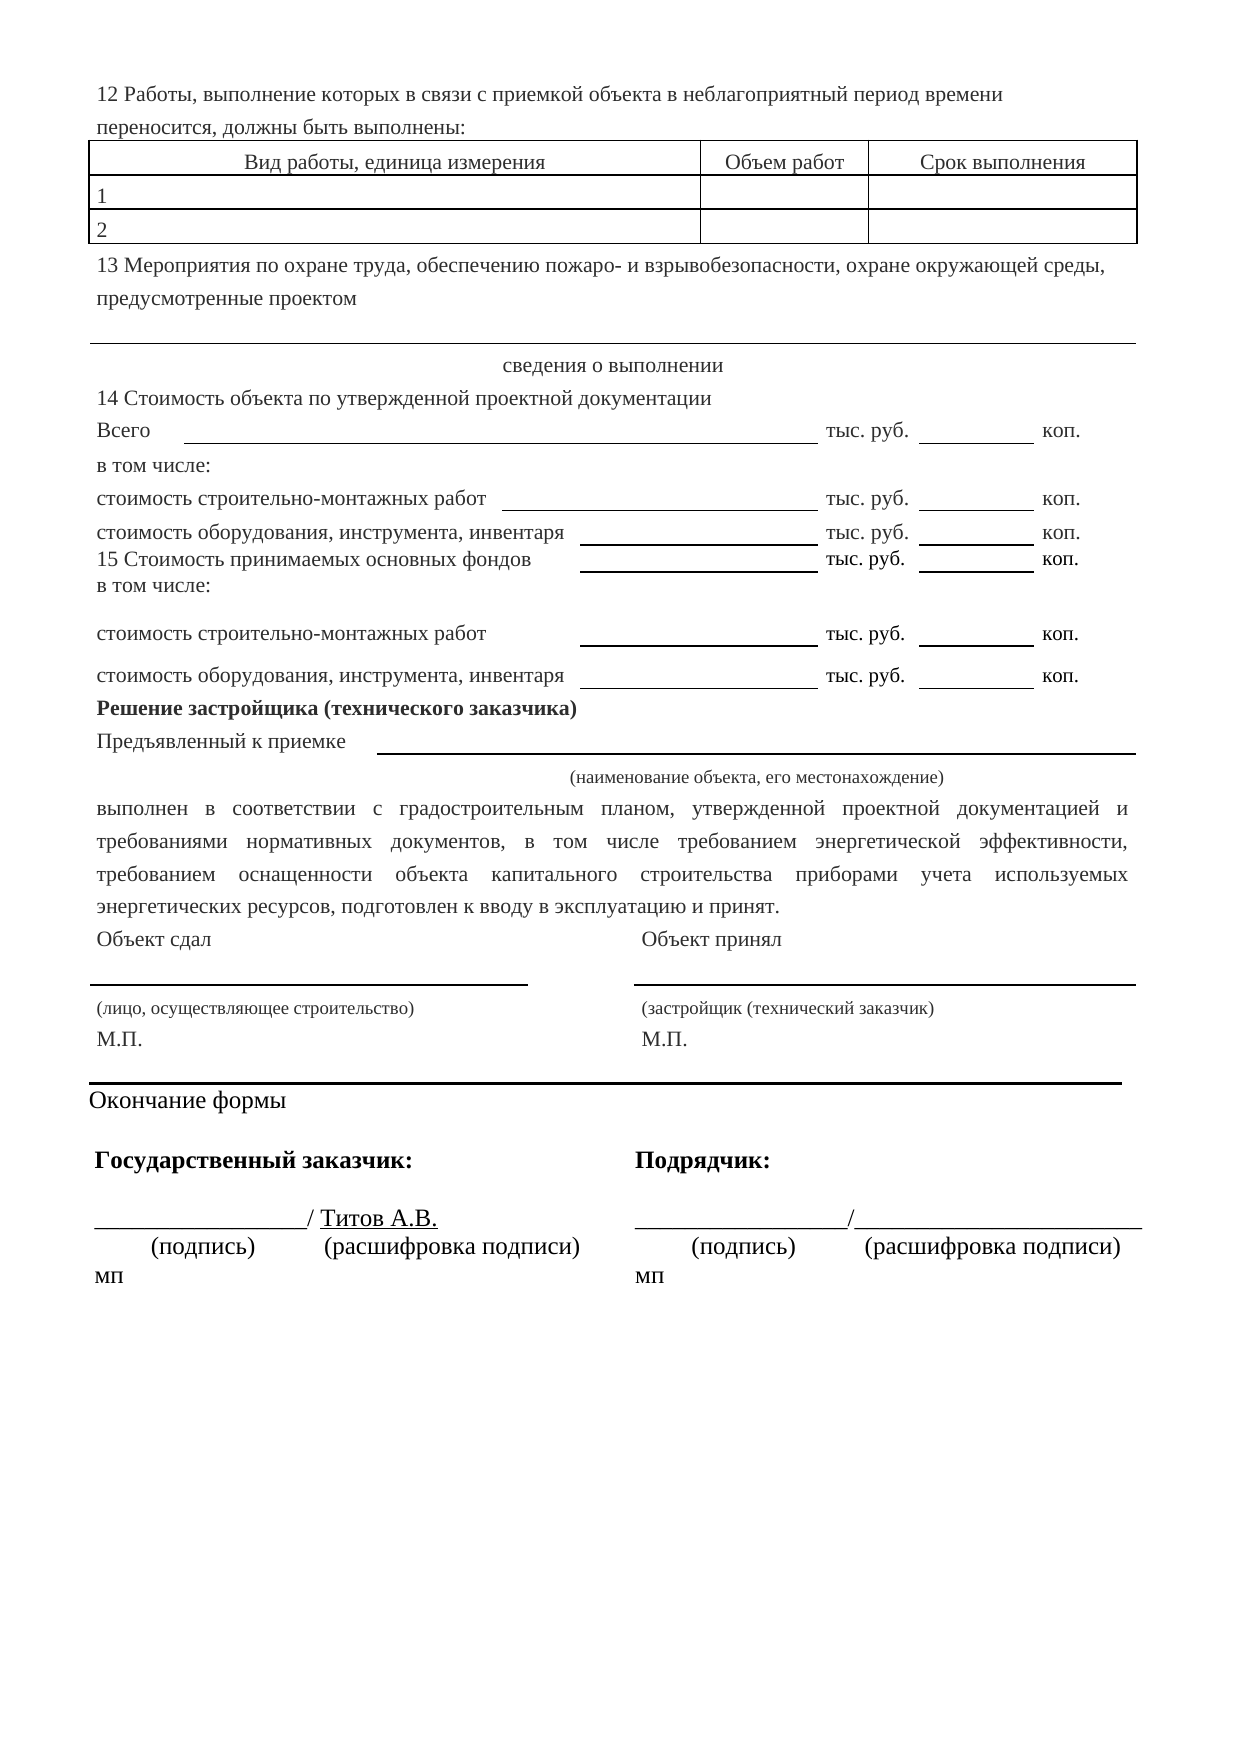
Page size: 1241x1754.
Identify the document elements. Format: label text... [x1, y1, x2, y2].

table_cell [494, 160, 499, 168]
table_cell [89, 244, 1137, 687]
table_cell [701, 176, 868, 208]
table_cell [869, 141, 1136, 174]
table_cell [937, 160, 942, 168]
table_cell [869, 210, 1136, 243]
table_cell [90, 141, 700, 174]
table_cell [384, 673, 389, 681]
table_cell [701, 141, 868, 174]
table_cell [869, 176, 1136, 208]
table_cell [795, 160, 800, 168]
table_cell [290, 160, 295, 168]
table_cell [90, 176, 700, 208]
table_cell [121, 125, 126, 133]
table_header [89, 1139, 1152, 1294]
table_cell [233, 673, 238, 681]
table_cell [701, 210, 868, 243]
text Окончание формы [89, 1085, 1122, 1114]
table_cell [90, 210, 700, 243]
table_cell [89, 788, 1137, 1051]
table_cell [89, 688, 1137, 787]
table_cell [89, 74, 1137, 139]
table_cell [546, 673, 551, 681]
